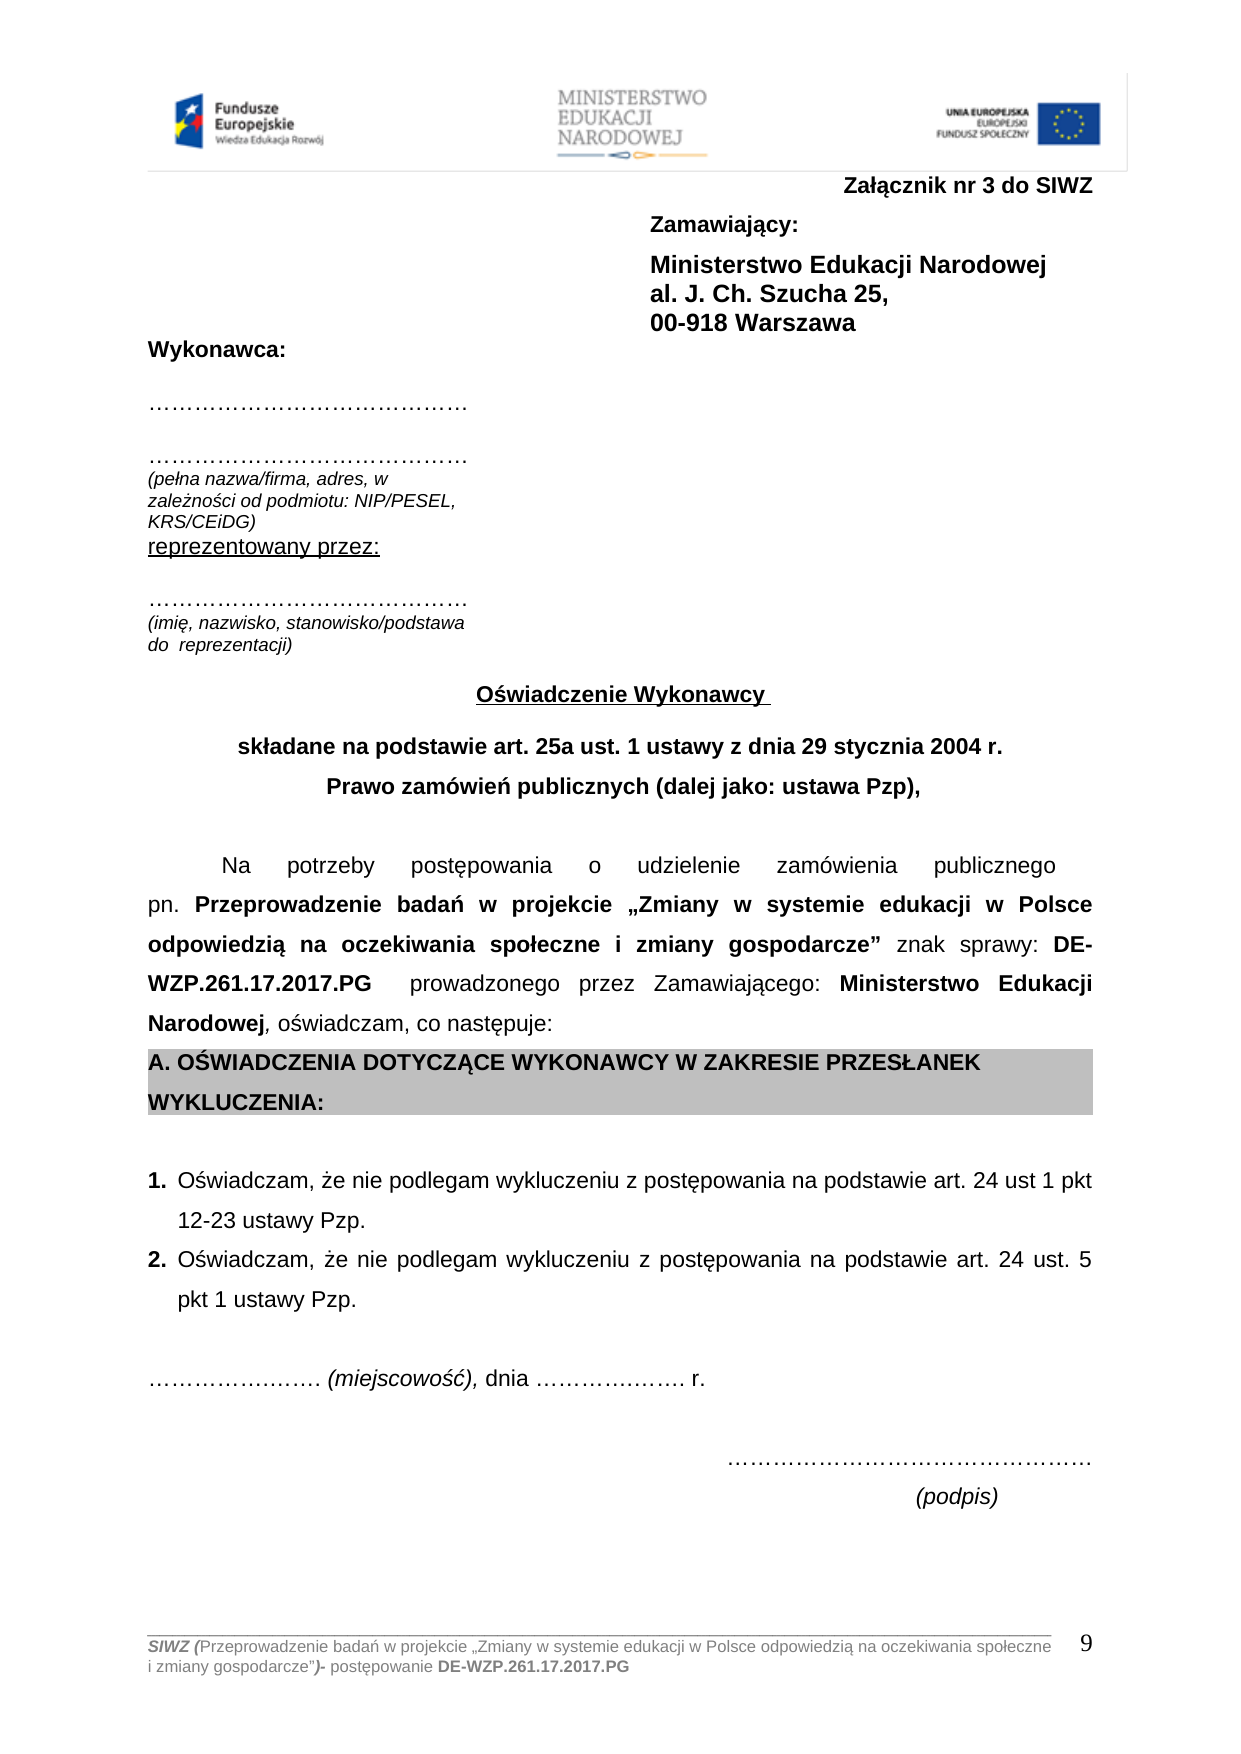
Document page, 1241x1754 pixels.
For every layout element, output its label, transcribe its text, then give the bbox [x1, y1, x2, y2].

text reprezentowany przez: [148, 533, 1093, 559]
text A. OŚWIADCZENIA DOTYCZĄCE WYKONAWCY W ZAKRESIE PRZESŁANEK WYKLUCZENIA: [148, 1049, 1093, 1115]
text Prawo zamówień publicznych (dalej jako: ustawa Pzp), [148, 773, 1093, 799]
text składane na podstawie art. 25a ust. 1 ustawy z dnia 29 stycznia 2004 r. [148, 733, 1093, 759]
text Załącznik nr 3 do SIWZ [148, 173, 1093, 199]
text (imię, nazwisko, stanowisko/podstawa do reprezentacji) [148, 612, 473, 655]
text Ministerstwo Edukacji Narodowej al. J. Ch. Szucha 25, 00-918 Warszawa [650, 250, 1093, 336]
list Oświadczam, że nie podlegam wykluczeniu z postępowania na podstawie art. 24 ust. 5 pkt 1 ustawy Pzp. [148, 1246, 1093, 1312]
text Zamawiający: [650, 211, 1093, 237]
text ………………………………………… [148, 1444, 1093, 1470]
list Oświadczam, że nie podlegam wykluczeniu z postępowania na podstawie art. 24 ust 1 pkt 12-23 ustawy Pzp. [148, 1167, 1093, 1233]
text (podpis) [738, 1483, 1093, 1510]
text …………………………………… (pełna nazwa/firma, adres, w zależności od podmiotu: NIP/PESEL, KRS/CEiDG) [148, 415, 472, 533]
text Wykonawca: [148, 336, 1093, 363]
text …………………………………… [148, 389, 472, 415]
picture [147, 73, 1129, 173]
text …………………………………… [148, 585, 472, 612]
text Oświadczenie Wykonawcy [148, 681, 1093, 708]
text …………….……. (miejscowość), dnia ………….……. r. [148, 1365, 1093, 1391]
text Na potrzeby postępowania o udzielenie zamówienia publicznego pn. Przeprowadzenie badań w projekcie „Zmiany w systemie edukacji w Polsce odpowiedzią na oczekiwania społeczne i zmiany gospodarcze” znak sprawy: DE-WZP.261.17.2017.PG prowadzonego przez Zamawiającego: Ministerstwo Edukacji Narodowej, oświadczam, co następuje: [148, 852, 1093, 1036]
